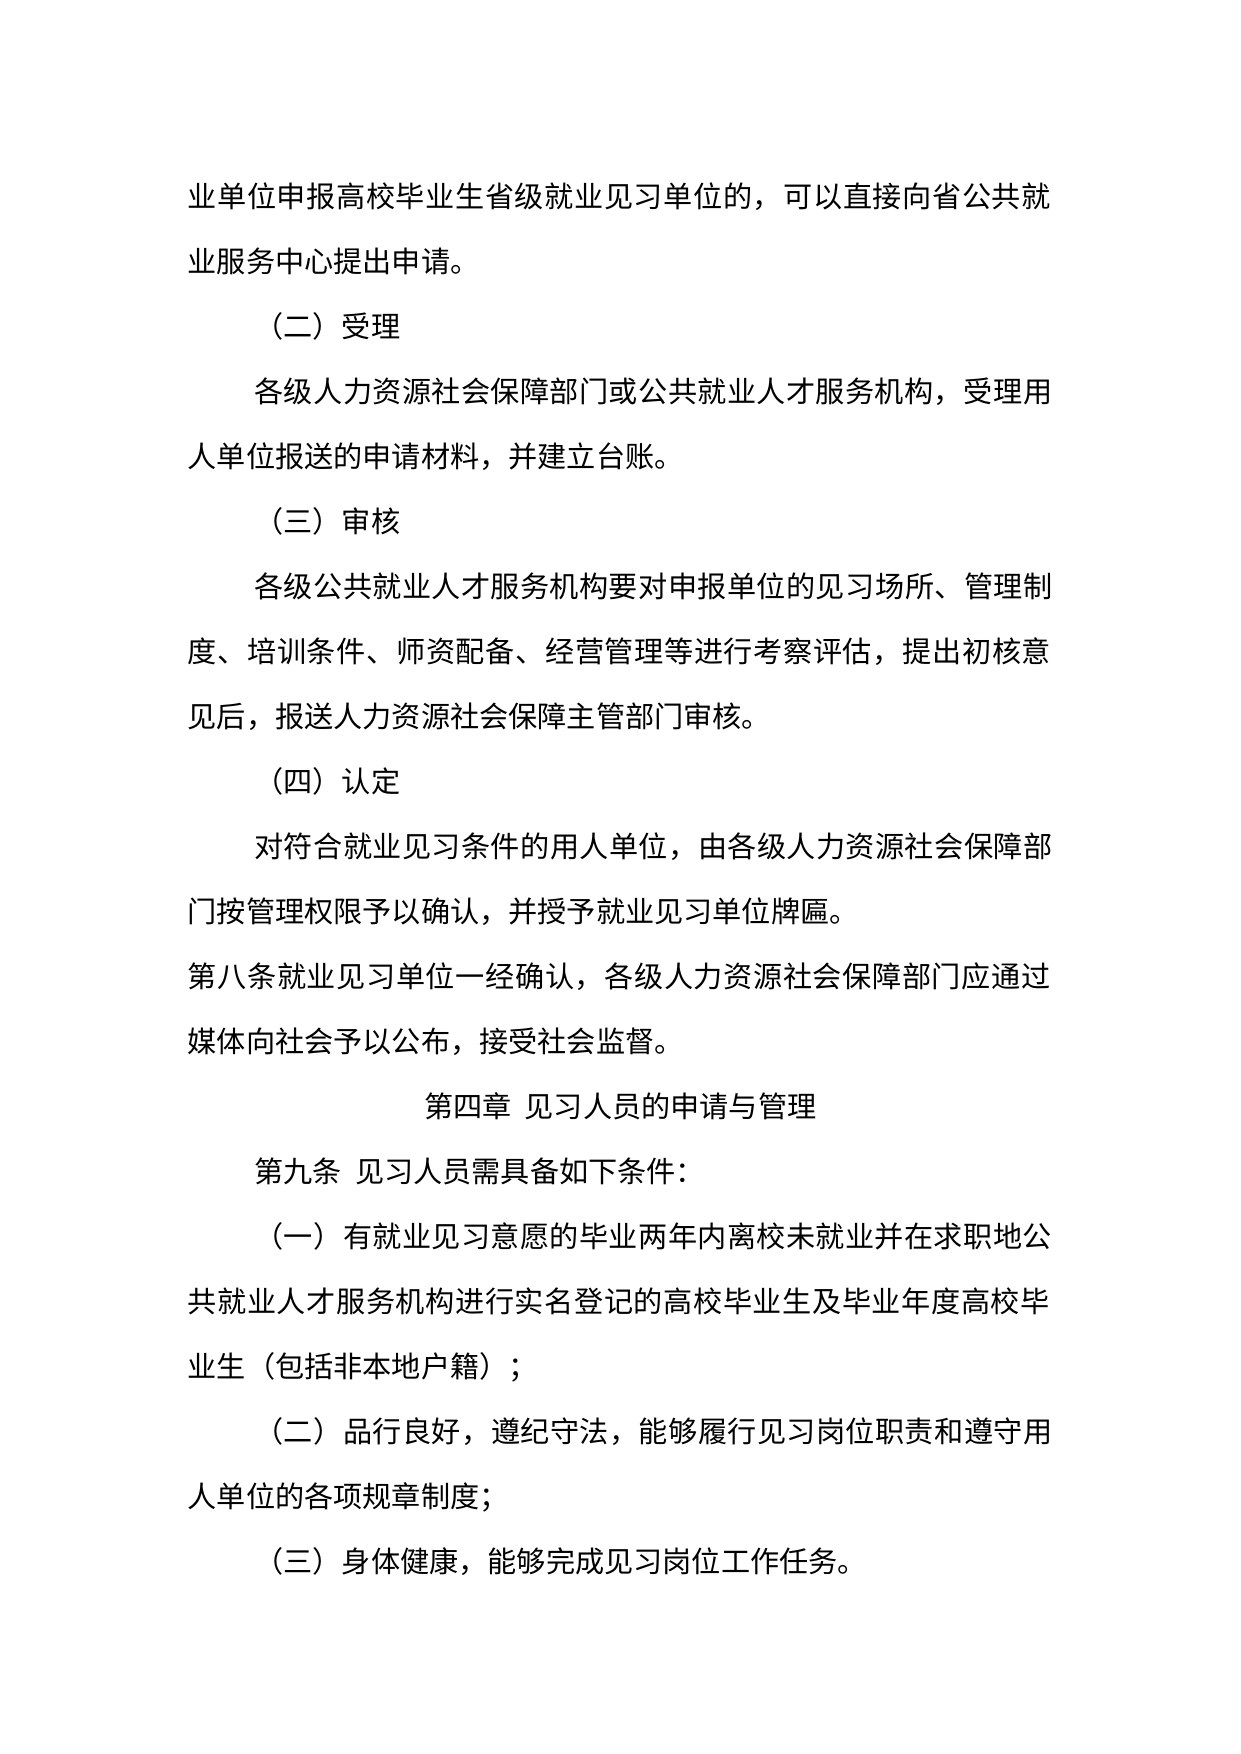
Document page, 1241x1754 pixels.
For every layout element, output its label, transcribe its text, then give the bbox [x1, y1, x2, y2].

text 第四章 见习人员的申请与管理 [187, 1072, 1053, 1137]
text 各级人力资源社会保障部门或公共就业人才服务机构，受理用人单位报送的申请材料，并建立台账。 [187, 357, 1053, 487]
text （三）审核 [187, 487, 1053, 552]
text （三）身体健康，能够完成见习岗位工作任务。 [187, 1527, 1053, 1592]
text 各级公共就业人才服务机构要对申报单位的见习场所、管理制度、培训条件、师资配备、经营管理等进行考察评估，提出初核意见后，报送人力资源社会保障主管部门审核。 [187, 552, 1053, 747]
text （二）受理 [187, 292, 1053, 357]
text 第八条就业见习单位一经确认，各级人力资源社会保障部门应通过媒体向社会予以公布，接受社会监督。 [187, 942, 1053, 1072]
text （一）有就业见习意愿的毕业两年内离校未就业并在求职地公共就业人才服务机构进行实名登记的高校毕业生及毕业年度高校毕业生（包括非本地户籍）； [187, 1202, 1053, 1397]
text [187, 162, 1053, 292]
text （二）品行良好，遵纪守法，能够履行见习岗位职责和遵守用人单位的各项规章制度； [187, 1397, 1053, 1527]
text 对符合就业见习条件的用人单位，由各级人力资源社会保障部门按管理权限予以确认，并授予就业见习单位牌匾。 [187, 812, 1053, 942]
text 第九条 见习人员需具备如下条件： [187, 1137, 1053, 1202]
text （四）认定 [187, 747, 1053, 812]
